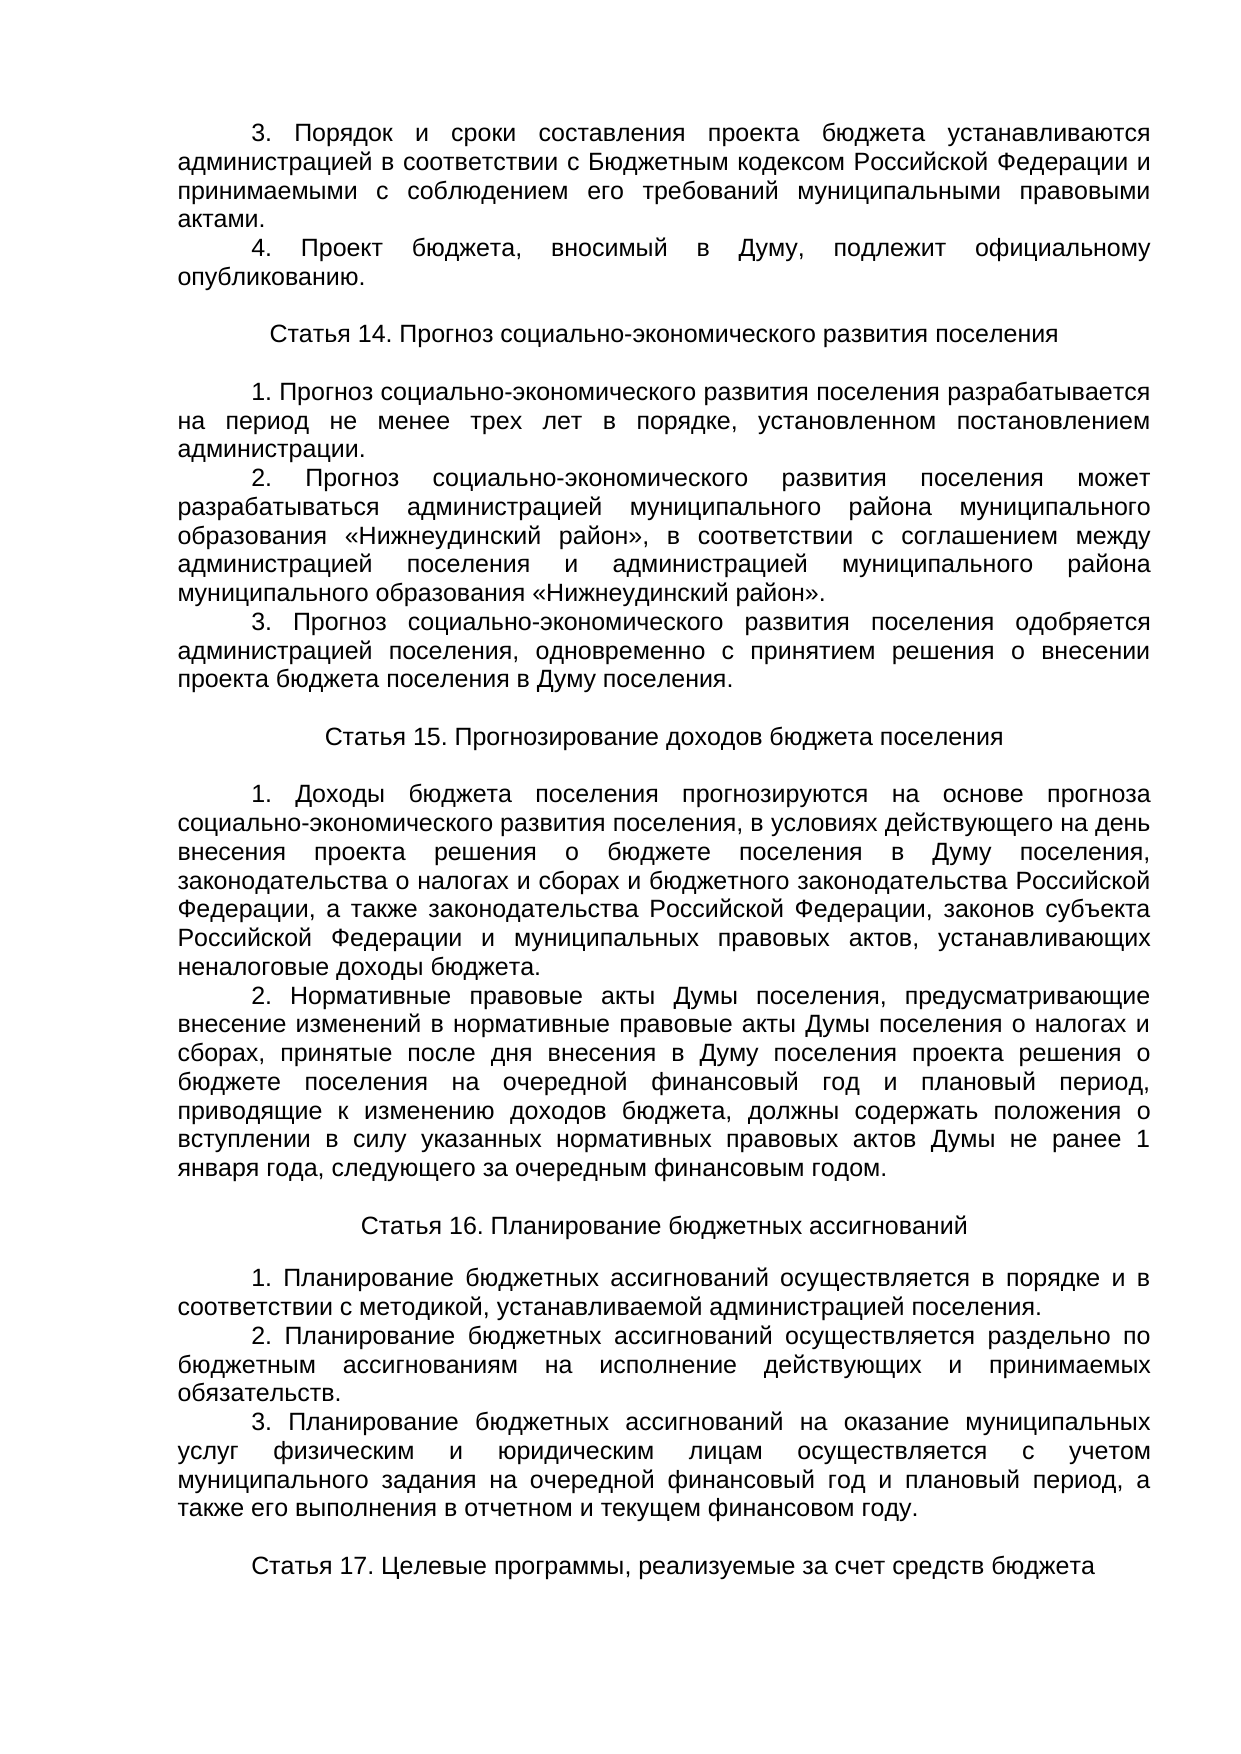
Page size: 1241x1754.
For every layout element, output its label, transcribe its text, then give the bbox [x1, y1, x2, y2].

text Статья 16. Планирование бюджетных ассигнований [177, 1211, 1152, 1239]
text Статья 15. Прогнозирование доходов бюджета поселения [177, 722, 1152, 751]
text 1. Доходы бюджета поселения прогнозируются на основе прогноза социально-экономического развития поселения, в условиях действующего на день внесения проекта решения о бюджете поселения в Думу поселения, законодательства о налогах и сборах и бюджетного законодательства Российской Федерации, а также законодательства Российской Федерации, законов субъекта Российской Федерации и муниципальных правовых актов, устанавливающих неналоговые доходы бюджета. [177, 779, 1152, 981]
text 2. Нормативные правовые акты Думы поселения, предусматривающие внесение изменений в нормативные правовые акты Думы поселения о налогах и сборах, принятые после дня внесения в Думу поселения проекта решения о бюджете поселения на очередной финансовый год и плановый период, приводящие к изменению доходов бюджета, должны содержать положения о вступлении в силу указанных нормативных правовых актов Думы не ранее 1 января года, следующего за очередным финансовым годом. [177, 981, 1152, 1182]
text 3. Прогноз социально-экономического развития поселения одобряется администрацией поселения, одновременно с принятием решения о внесении проекта бюджета поселения в Думу поселения. [177, 607, 1152, 693]
text Статья 14. Прогноз социально-экономического развития поселения [177, 319, 1152, 348]
text 1. Прогноз социально-экономического развития поселения разрабатывается на период не менее трех лет в порядке, установленном постановлением администрации. [177, 377, 1152, 463]
text 2. Планирование бюджетных ассигнований осуществляется раздельно по бюджетным ассигнованиям на исполнение действующих и принимаемых обязательств. [177, 1321, 1152, 1407]
text Статья 17. Целевые программы, реализуемые за счет средств бюджета [177, 1551, 1152, 1579]
text 3. Порядок и сроки составления проекта бюджета устанавливаются администрацией в соответствии с Бюджетным кодексом Российской Федерации и принимаемыми с соблюдением его требований муниципальными правовыми актами. [177, 118, 1152, 233]
text 2. Прогноз социально-экономического развития поселения может разрабатываться администрацией муниципального района муниципального образования «Нижнеудинский район», в соответствии с соглашением между администрацией поселения и администрацией муниципального района муниципального образования «Нижнеудинский район». [177, 463, 1152, 607]
text 1. Планирование бюджетных ассигнований осуществляется в порядке и в соответствии с методикой, устанавливаемой администрацией поселения. [177, 1263, 1152, 1321]
text 3. Планирование бюджетных ассигнований на оказание муниципальных услуг физическим и юридическим лицам осуществляется с учетом муниципального задания на очередной финансовый год и плановый период, а также его выполнения в отчетном и текущем финансовом году. [177, 1407, 1152, 1522]
text 4. Проект бюджета, вносимый в Думу, подлежит официальному опубликованию. [177, 233, 1152, 291]
